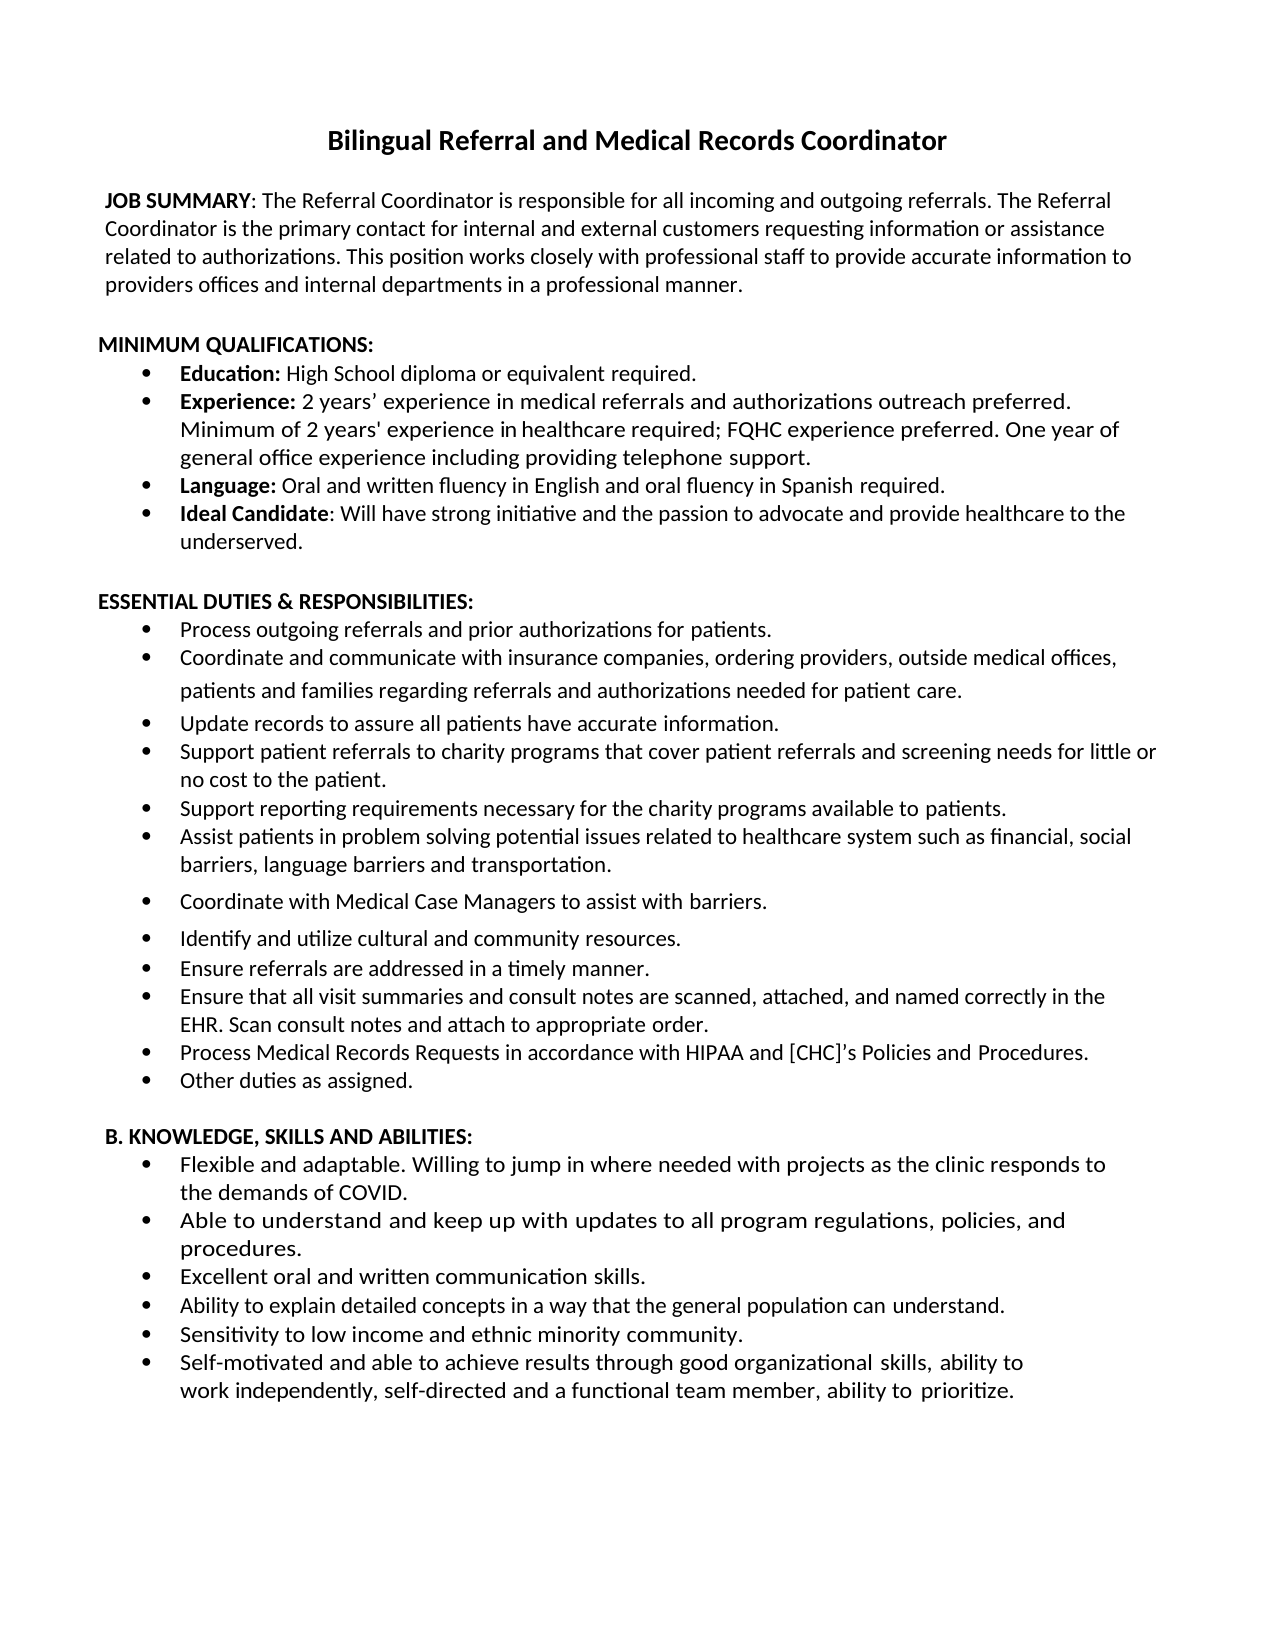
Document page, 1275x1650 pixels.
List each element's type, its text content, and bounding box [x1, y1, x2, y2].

list Update records to assure all patients have accurate information. [142, 708, 1181, 737]
list Excellent oral and written communication skills. [142, 1262, 1181, 1290]
subtitle KNOWLEDGE, SKILLS AND ABILITIES: [105, 1122, 1181, 1150]
text JOB SUMMARY: The Referral Coordinator is responsible for all incoming and outgoing referrals. The Referral Coordinator is the primary contact for internal and external customers requesting information or assistance related to authorizations. This position works closely with professional staff to provide accurate information to providers offices and internal departments in a professional manner. [105, 186, 1137, 298]
list Able to understand and keep up with updates to all program regulations, policies, and procedures. [142, 1206, 1181, 1262]
list Support reporting requirements necessary for the charity programs available to patients. [142, 793, 1181, 822]
list Other duties as assigned. [142, 1066, 1181, 1094]
list Education: High School diploma or equivalent required. [142, 358, 1181, 387]
list Language: Oral and written fluency in English and oral fluency in Spanish required. [142, 471, 1181, 499]
list Process outgoing referrals and prior authorizations for patients. [142, 616, 1181, 643]
list Ability to explain detailed concepts in a way that the general population can understand. [142, 1290, 1181, 1319]
list Sensitivity to low income and ethnic minority community. [142, 1319, 1181, 1348]
subtitle MINIMUM QUALIFICATIONS: [98, 330, 1181, 358]
list Experience: 2 years’ experience in medical referrals and authorizations outreach preferred. Minimum of 2 years' experience in healthcare required; FQHC experience preferred. One year of general office experience including providing telephone support. [142, 387, 1158, 471]
list Support patient referrals to charity programs that cover patient referrals and screening needs for little or no cost to the patient. [142, 737, 1157, 793]
list Ensure that all visit summaries and consult notes are scanned, attached, and named correctly in the EHR. Scan consult notes and attach to appropriate order. [142, 982, 1152, 1038]
list Process Medical Records Requests in accordance with HIPAA and [CHC]’s Policies and Procedures. [142, 1038, 1181, 1066]
list Ideal Candidate: Will have strong initiative and the passion to advocate and provide healthcare to the underserved. [142, 499, 1128, 555]
list Coordinate with Medical Case Managers to assist with barriers. [142, 887, 1181, 915]
list Flexible and adaptable. Willing to jump in where needed with projects as the clinic responds to the demands of COVID. [142, 1150, 1143, 1206]
list Assist patients in problem solving potential issues related to healthcare system such as financial, social barriers, language barriers and transportation. [142, 822, 1134, 878]
list Ensure referrals are addressed in a timely manner. [142, 953, 1181, 982]
text Bilingual Referral and Medical Records Coordinator [182, 122, 1093, 158]
list Identify and utilize cultural and community resources. [142, 924, 1181, 952]
list Self-motivated and able to achieve results through good organizational skills, ability to work independently, self-directed and a functional team member, ability to prioritize. [142, 1348, 1071, 1404]
subtitle ESSENTIAL DUTIES & RESPONSIBILITIES: [98, 587, 1181, 615]
list Coordinate and communicate with insurance companies, ordering providers, outside medical offices, patients and families regarding referrals and authorizations needed for patient care. [142, 643, 1120, 704]
